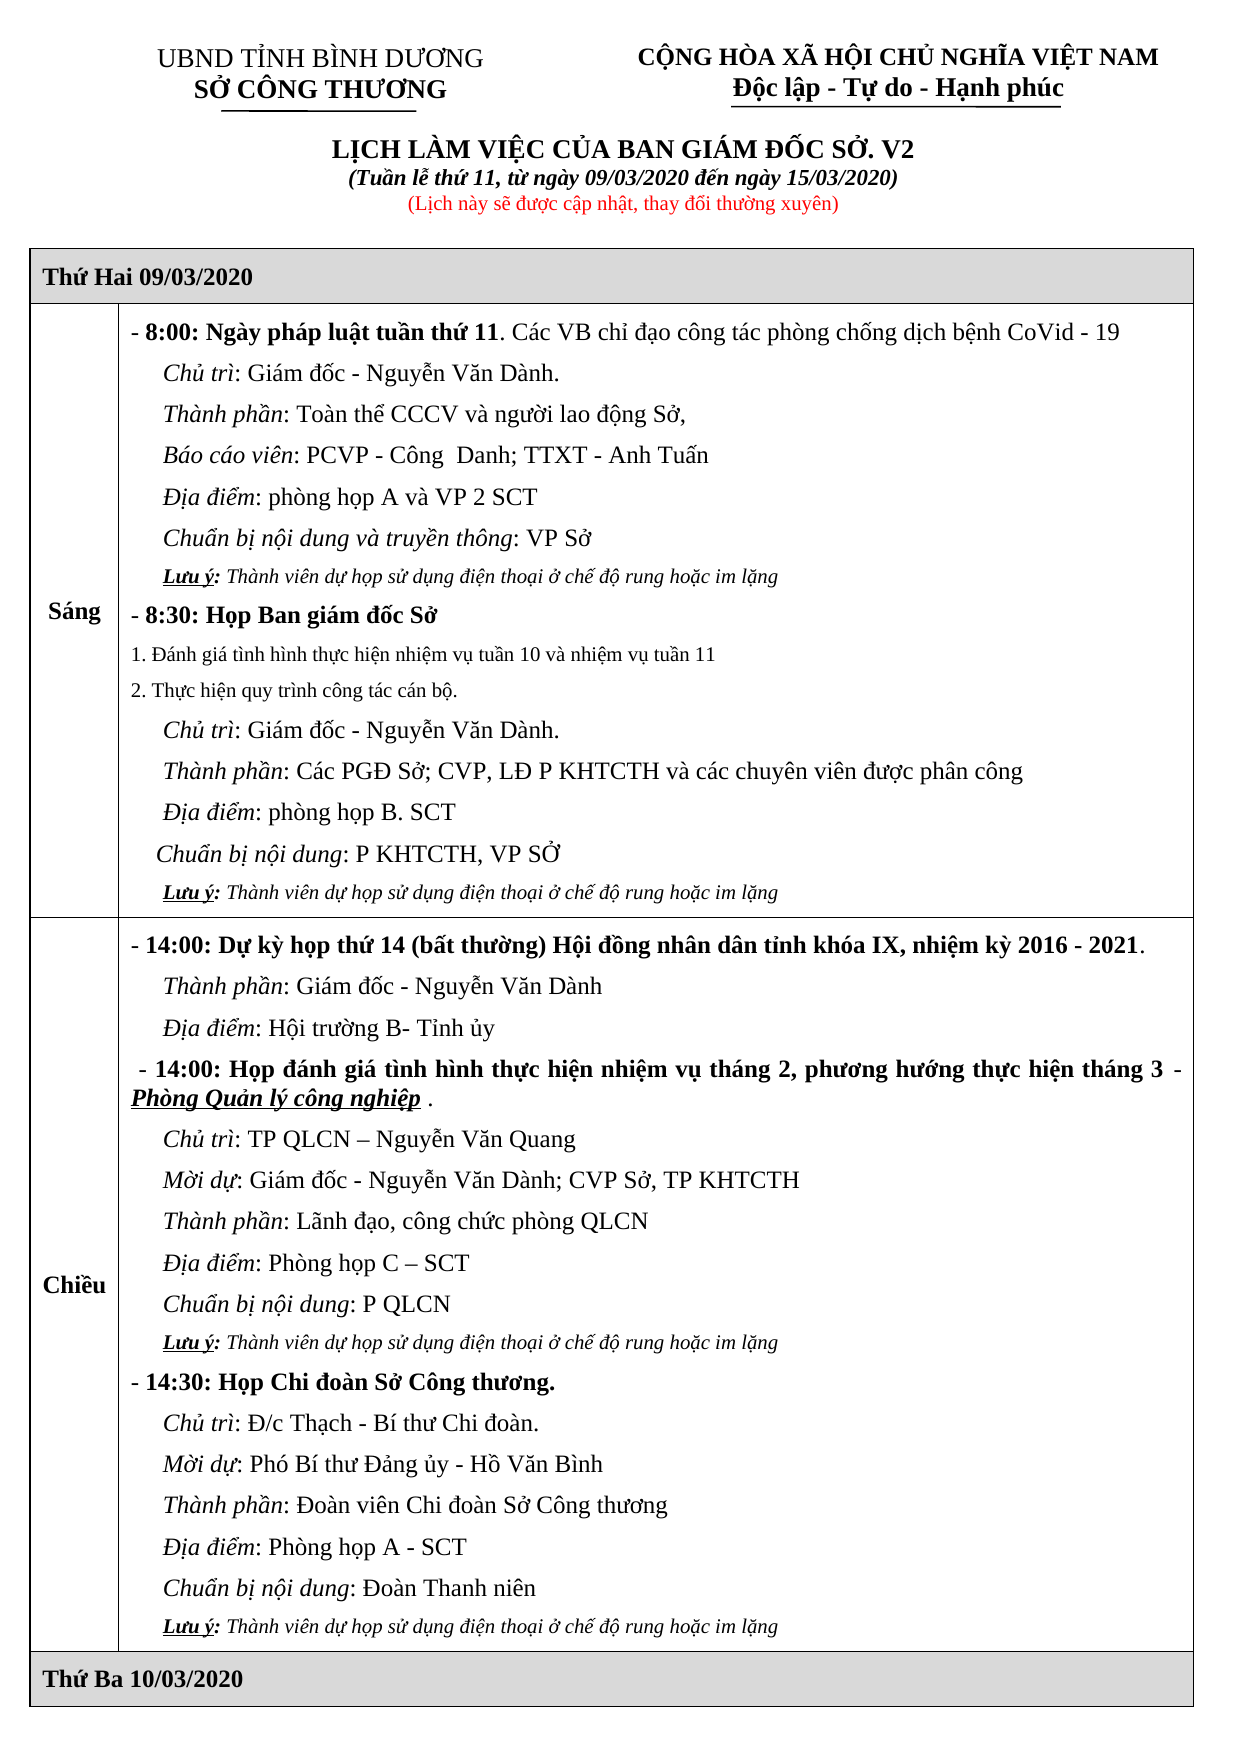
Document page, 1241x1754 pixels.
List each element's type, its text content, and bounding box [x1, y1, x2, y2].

table_header [31, 42, 1197, 248]
table_cell - 8:00: Ngày pháp luật tuần thứ 11. Các VB chỉ đạo công tác phòng chống dịch bệnh CoVid - 19 Chủ trì: Giám đốc - Nguyễn Văn Dành. Thành phần: Toàn thể CCCV và người lao động Sở, Báo cáo viên: PCVP - Công Danh; TTXT - Anh Tuấn Địa điểm: phòng họp A và VP 2 SCT Chuẩn bị nội dung và truyền thông: VP Sở Lưu ý: Thành viên dự họp sử dụng điện thoại ở chế độ rung hoặc im lặng - 8:30: Họp Ban giám đốc Sở 1. Đánh giá tình hình thực hiện nhiệm vụ tuần 10 và nhiệm vụ tuần 11 2. Thực hiện quy trình công tác cán bộ. Chủ trì: Giám đốc - Nguyễn Văn Dành. Thành phần: Các PGĐ Sở; CVP, LĐ P KHTCTH và các chuyên viên được phân công Địa điểm: phòng họp B. SCT Chuẩn bị nội dung: P KHTCTH, VP SỞ Lưu ý: Thành viên dự họp sử dụng điện thoại ở chế độ rung hoặc im lặng [119, 304, 1193, 917]
table_cell Thứ Ba 10/03/2020 [31, 1652, 1193, 1706]
table_header Thứ Hai 09/03/2020 [31, 249, 1193, 303]
table_cell Sáng [31, 304, 118, 917]
table_cell Chiều [31, 918, 118, 1651]
table_cell - 14:00: Dự kỳ họp thứ 14 (bất thường) Hội đồng nhân dân tỉnh khóa IX, nhiệm kỳ 2016 - 2021. Thành phần: Giám đốc - Nguyễn Văn Dành Địa điểm: Hội trường B- Tỉnh ủy - 14:00: Họp đánh giá tình hình thực hiện nhiệm vụ tháng 2, phương hướng thực hiện tháng 3 - Phòng Quản lý công nghiệp . Chủ trì: TP QLCN – Nguyễn Văn Quang Mời dự: Giám đốc - Nguyễn Văn Dành; CVP Sở, TP KHTCTH Thành phần: Lãnh đạo, công chức phòng QLCN Địa điểm: Phòng họp C – SCT Chuẩn bị nội dung: P QLCN Lưu ý: Thành viên dự họp sử dụng điện thoại ở chế độ rung hoặc im lặng - 14:30: Họp Chi đoàn Sở Công thương. Chủ trì: Đ/c Thạch - Bí thư Chi đoàn. Mời dự: Phó Bí thư Đảng ủy - Hồ Văn Bình Thành phần: Đoàn viên Chi đoàn Sở Công thương Địa điểm: Phòng họp A - SCT Chuẩn bị nội dung: Đoàn Thanh niên Lưu ý: Thành viên dự họp sử dụng điện thoại ở chế độ rung hoặc im lặng [119, 918, 1193, 1651]
